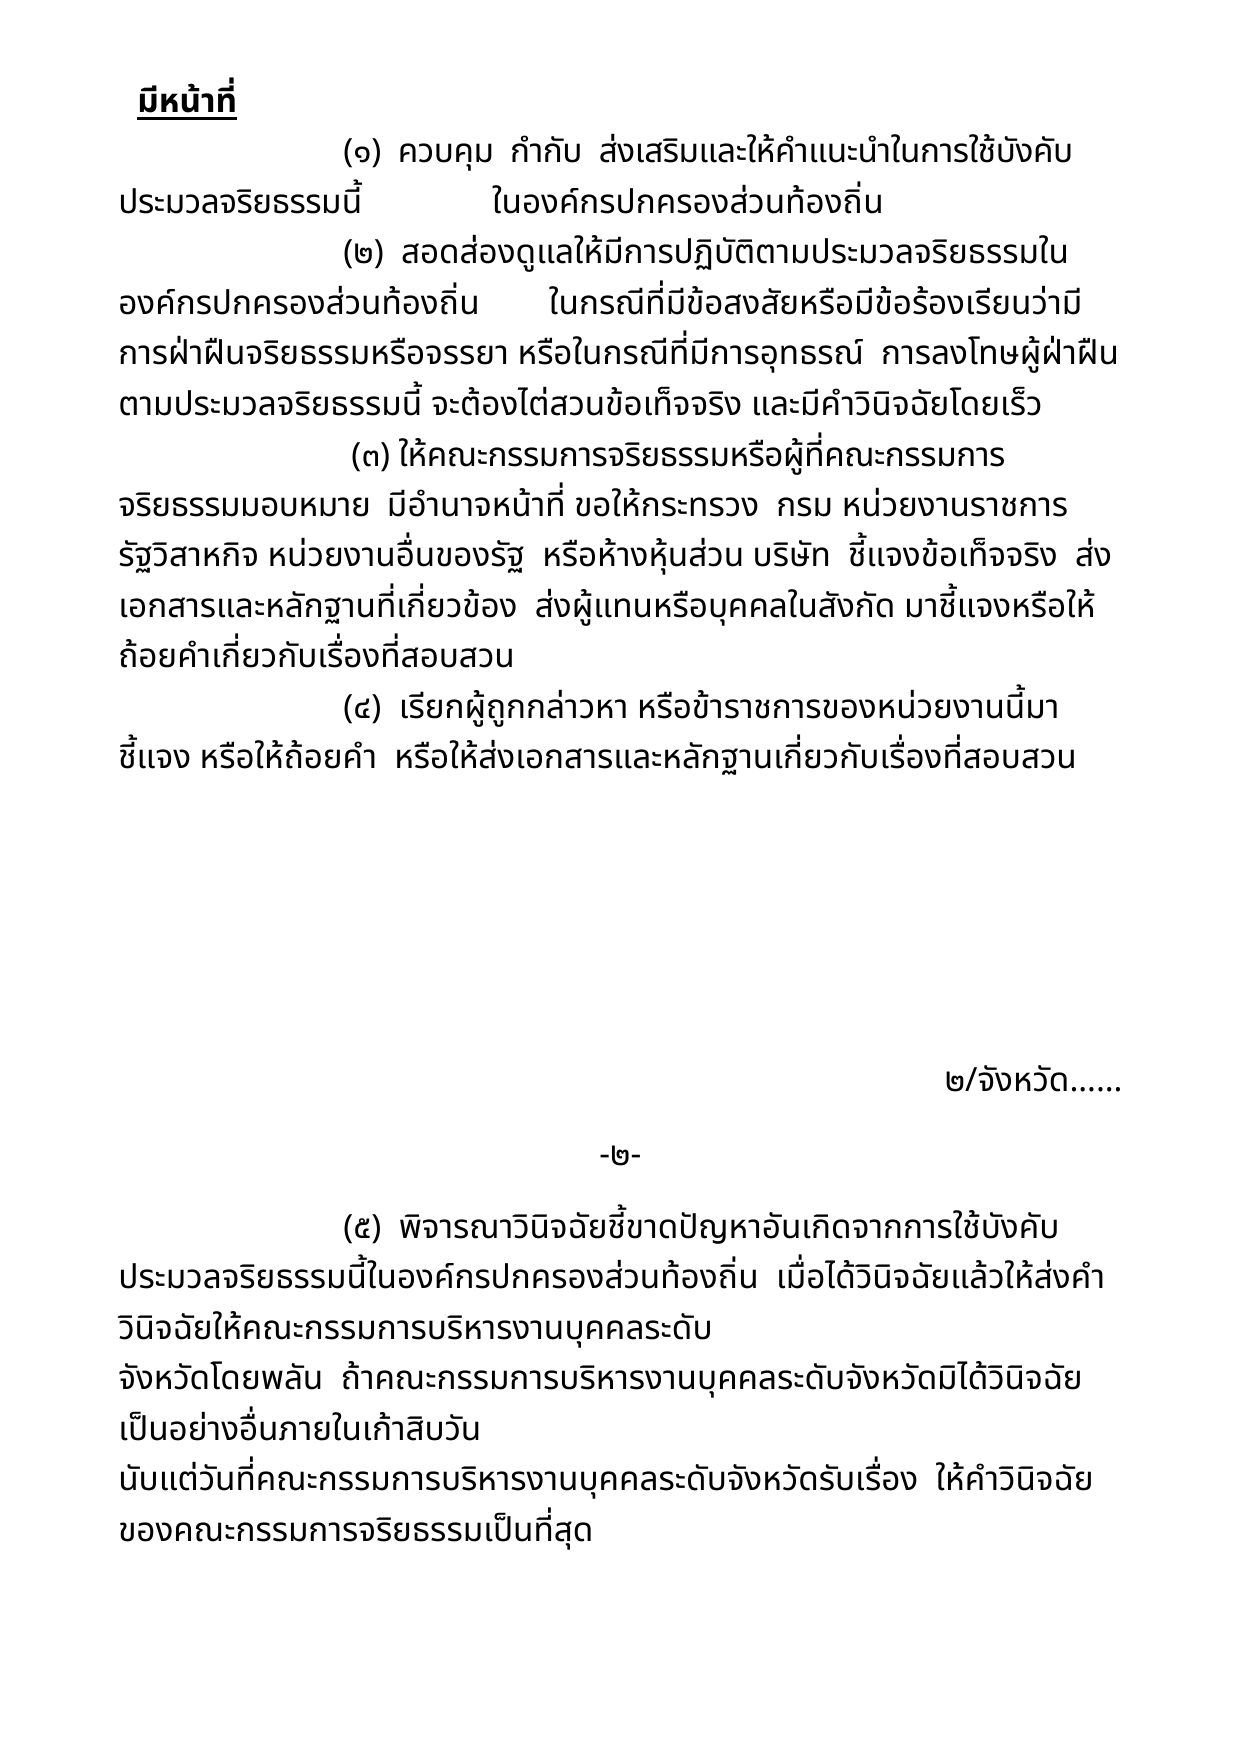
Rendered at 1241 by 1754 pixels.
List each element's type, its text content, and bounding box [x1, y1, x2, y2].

text จังหวัดโดยพลัน ถ้าคณะกรรมการบริหารงานบุคคลระดับจังหวัดมิได้วินิจฉัยเป็นอย่างอื่นภายในเก้าสิบวัน [118, 1354, 1122, 1455]
text นับแต่วันที่คณะกรรมการบริหารงานบุคคลระดับจังหวัดรับเรื่อง ให้คำวินิจฉัยของคณะกรรมการจริยธรรมเป็นที่สุด [118, 1455, 1122, 1556]
text (๒) สอดส่องดูแลให้มีการปฏิบัติตามประมวลจริยธรรมในองค์กรปกครองส่วนท้องถิ่น ในกรณีที่มีข้อสงสัยหรือมีข้อร้องเรียนว่ามีการฝ่าฝืนจริยธรรมหรือจรรยา หรือในกรณีที่มีการอุทธรณ์ การลงโทษผู้ฝ่าฝืนตามประมวลจริยธรรมนี้ จะต้องไต่สวนข้อเท็จจริง และมีคำวินิจฉัยโดยเร็ว [118, 228, 1122, 430]
text (๔) เรียกผู้ถูกกล่าวหา หรือข้าราชการของหน่วยงานนี้มาชี้แจง หรือให้ถ้อยคำ หรือให้ส่งเอกสารและหลักฐานเกี่ยวกับเรื่องที่สอบสวน [118, 683, 1122, 784]
text (๓) ให้คณะกรรมการจริยธรรมหรือผู้ที่คณะกรรมการจริยธรรมมอบหมาย มีอำนาจหน้าที่ ขอให้กระทรวง กรม หน่วยงานราชการ รัฐวิสาหกิจ หน่วยงานอื่นของรัฐ หรือห้างหุ้นส่วน บริษัท ชี้แจงข้อเท็จจริง ส่งเอกสารและหลักฐานที่เกี่ยวข้อง ส่งผู้แทนหรือบุคคลในสังกัด มาชี้แจงหรือให้ถ้อยคำเกี่ยวกับเรื่องที่สอบสวน [118, 430, 1122, 683]
text มีหน้าที่ [137, 77, 1131, 127]
text (๑) ควบคุม กำกับ ส่งเสริมและให้คำแนะนำในการใช้บังคับประมวลจริยธรรมนี้ ในองค์กรปกครองส่วนท้องถิ่น [118, 127, 1122, 228]
text ๒/จังหวัด…… [118, 1056, 1122, 1107]
text (๕) พิจารณาวินิจฉัยชี้ขาดปัญหาอันเกิดจากการใช้บังคับประมวลจริยธรรมนี้ในองค์กรปกครองส่วนท้องถิ่น เมื่อได้วินิจฉัยแล้วให้ส่งคำวินิจฉัยให้คณะกรรมการบริหารงานบุคคลระดับ [118, 1203, 1122, 1354]
text -๒- [118, 1129, 1122, 1180]
